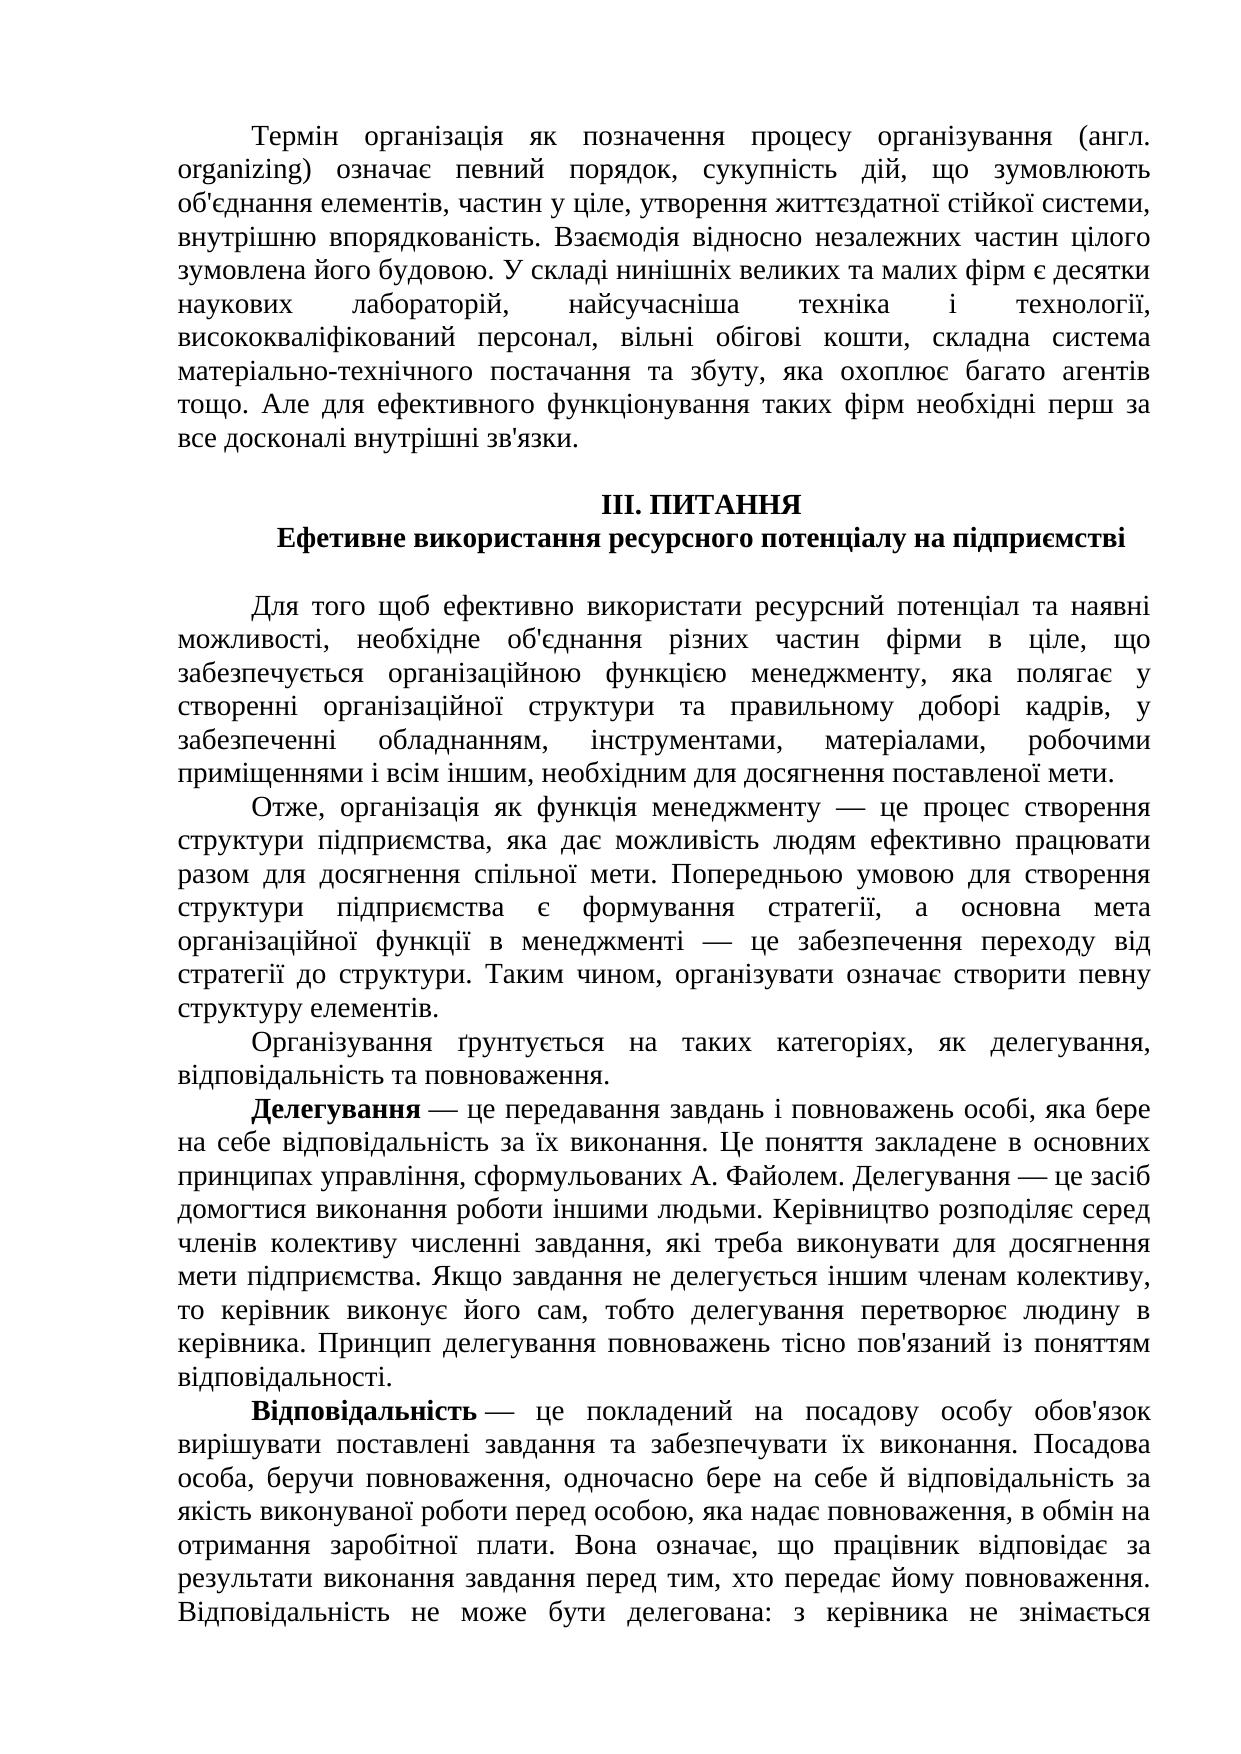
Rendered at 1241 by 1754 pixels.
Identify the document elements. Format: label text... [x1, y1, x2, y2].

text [177, 1393, 1152, 1627]
text ІІІ. ПИТАННЯ [177, 487, 1152, 521]
text Для того щоб ефективно використати ресурсний потенціал та наявні можливості, необхідне об'єднання різних частин фірми в ціле, що забезпечується організаційною функцією менеджменту, яка полягає у створенні організаційної структури та правильному доборі кадрів, у забезпеченні обладнанням, інструментами, матеріалами, робочими приміщеннями і всім іншим, необхідним для досягнення поставленої мети. [177, 588, 1152, 789]
text Ефетивне використання ресурсного потенціалу на підприємстві [177, 521, 1152, 554]
text Термін організація як позначення процесу організування (англ. organizing) означає певний порядок, сукупність дій, що зумовлюють об'єднання елементів, частин у ціле, утворення життєздатної стійкої системи, внутрішню впорядкованість. Взаємодія відносно незалежних частин цілого зумовлена його будовою. У складі нинішніх великих та малих фірм є десятки наукових лабораторій, найсучасніша техніка і технології, висококваліфікований персонал, вільні обігові кошти, складна система матеріально-технічного постачання та збуту, яка охоплює багато агентів тощо. Але для ефективного функціонування таких фірм необхідні перш за все досконалі внутрішні зв'язки. [177, 118, 1152, 453]
text Делегування — це передавання завдань і повноважень особі, яка бере на себе відповідальність за їх виконання. Це поняття закладене в основних принципах управління, сформульованих А. Файолем. Делегування — це засіб домогтися виконання роботи іншими людьми. Керівництво розподіляє серед членів колективу численні завдання, які треба виконувати для досягнення мети підприємства. Якщо завдання не делегується іншим членам колективу, то керівник виконує його сам, тобто делегування перетворює людину в керівника. Принцип делегування повноважень тісно пов'язаний із поняттям відповідальності. [177, 1091, 1152, 1393]
text Організування ґрунтується на таких категоріях, як делегування, відповідальність та повноваження. [177, 1024, 1152, 1091]
text Отже, організація як функція менеджменту — це процес створення структури підприємства, яка дає можливість людям ефективно працювати разом для досягнення спільної мети. Попередньою умовою для створення структури підприємства є формування стратегії, а основна мета організаційної функції в менеджменті — це забезпечення переходу від стратегії до структури. Таким чином, організувати означає створити певну структуру елементів. [177, 789, 1152, 1024]
